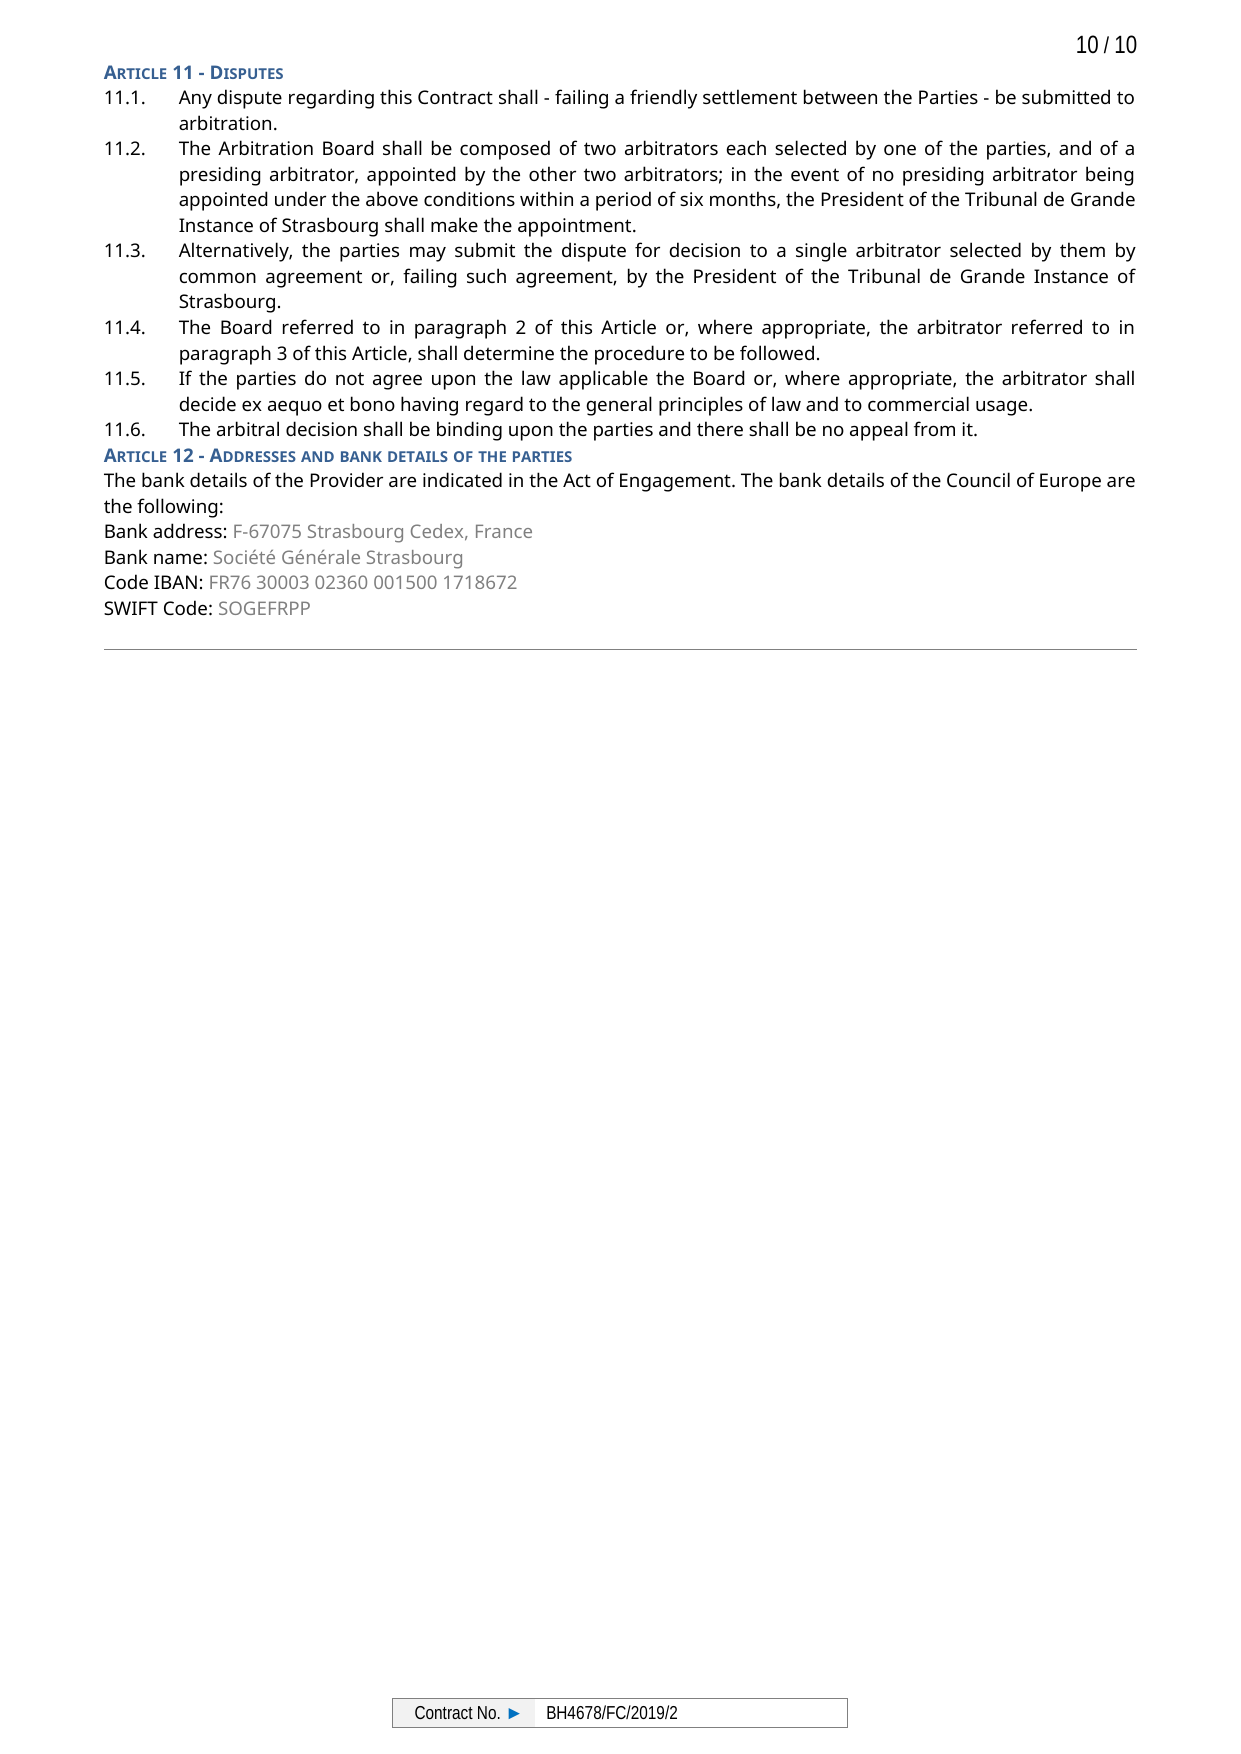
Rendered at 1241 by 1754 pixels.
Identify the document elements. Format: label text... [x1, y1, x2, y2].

text Article 12 - Addresses and bank details of the parties [103, 442, 1137, 467]
list Alternatively, the parties may submit the dispute for decision to a single arbitrator selected by them by common agreement or, failing such agreement, by the President of the Tribunal de Grande Instance of Strasbourg. [103, 238, 1137, 314]
list The Arbitration Board shall be composed of two arbitrators each selected by one of the parties, and of a presiding arbitrator, appointed by the other two arbitrators; in the event of no presiding arbitrator being appointed under the above conditions within a period of six months, the President of the Tribunal de Grande Instance of Strasbourg shall make the appointment. [103, 136, 1137, 238]
list If the parties do not agree upon the law applicable the Board or, where appropriate, the arbitrator shall decide ex aequo et bono having regard to the general principles of law and to commercial usage. [103, 365, 1137, 416]
text SWIFT Code: SOGEFRPP [103, 595, 1137, 621]
list The arbitral decision shall be binding upon the parties and there shall be no appeal from it. [103, 416, 1137, 442]
list The Board referred to in paragraph 2 of this Article or, where appropriate, the arbitrator referred to in paragraph 3 of this Article, shall determine the procedure to be followed. [103, 314, 1137, 365]
text Article 11 - Disputes [103, 59, 1137, 85]
text Code IBAN: FR76 30003 02360 001500 1718672 [103, 569, 1137, 595]
text Bank address: F-67075 Strasbourg Cedex, France [103, 518, 1137, 544]
text The bank details of the Provider are indicated in the Act of Engagement. The bank details of the Council of Europe are the following: [103, 467, 1137, 518]
text Bank name: Société Générale Strasbourg [103, 544, 1137, 569]
list Any dispute regarding this Contract shall - failing a friendly settlement between the Parties - be submitted to arbitration. [103, 85, 1137, 136]
